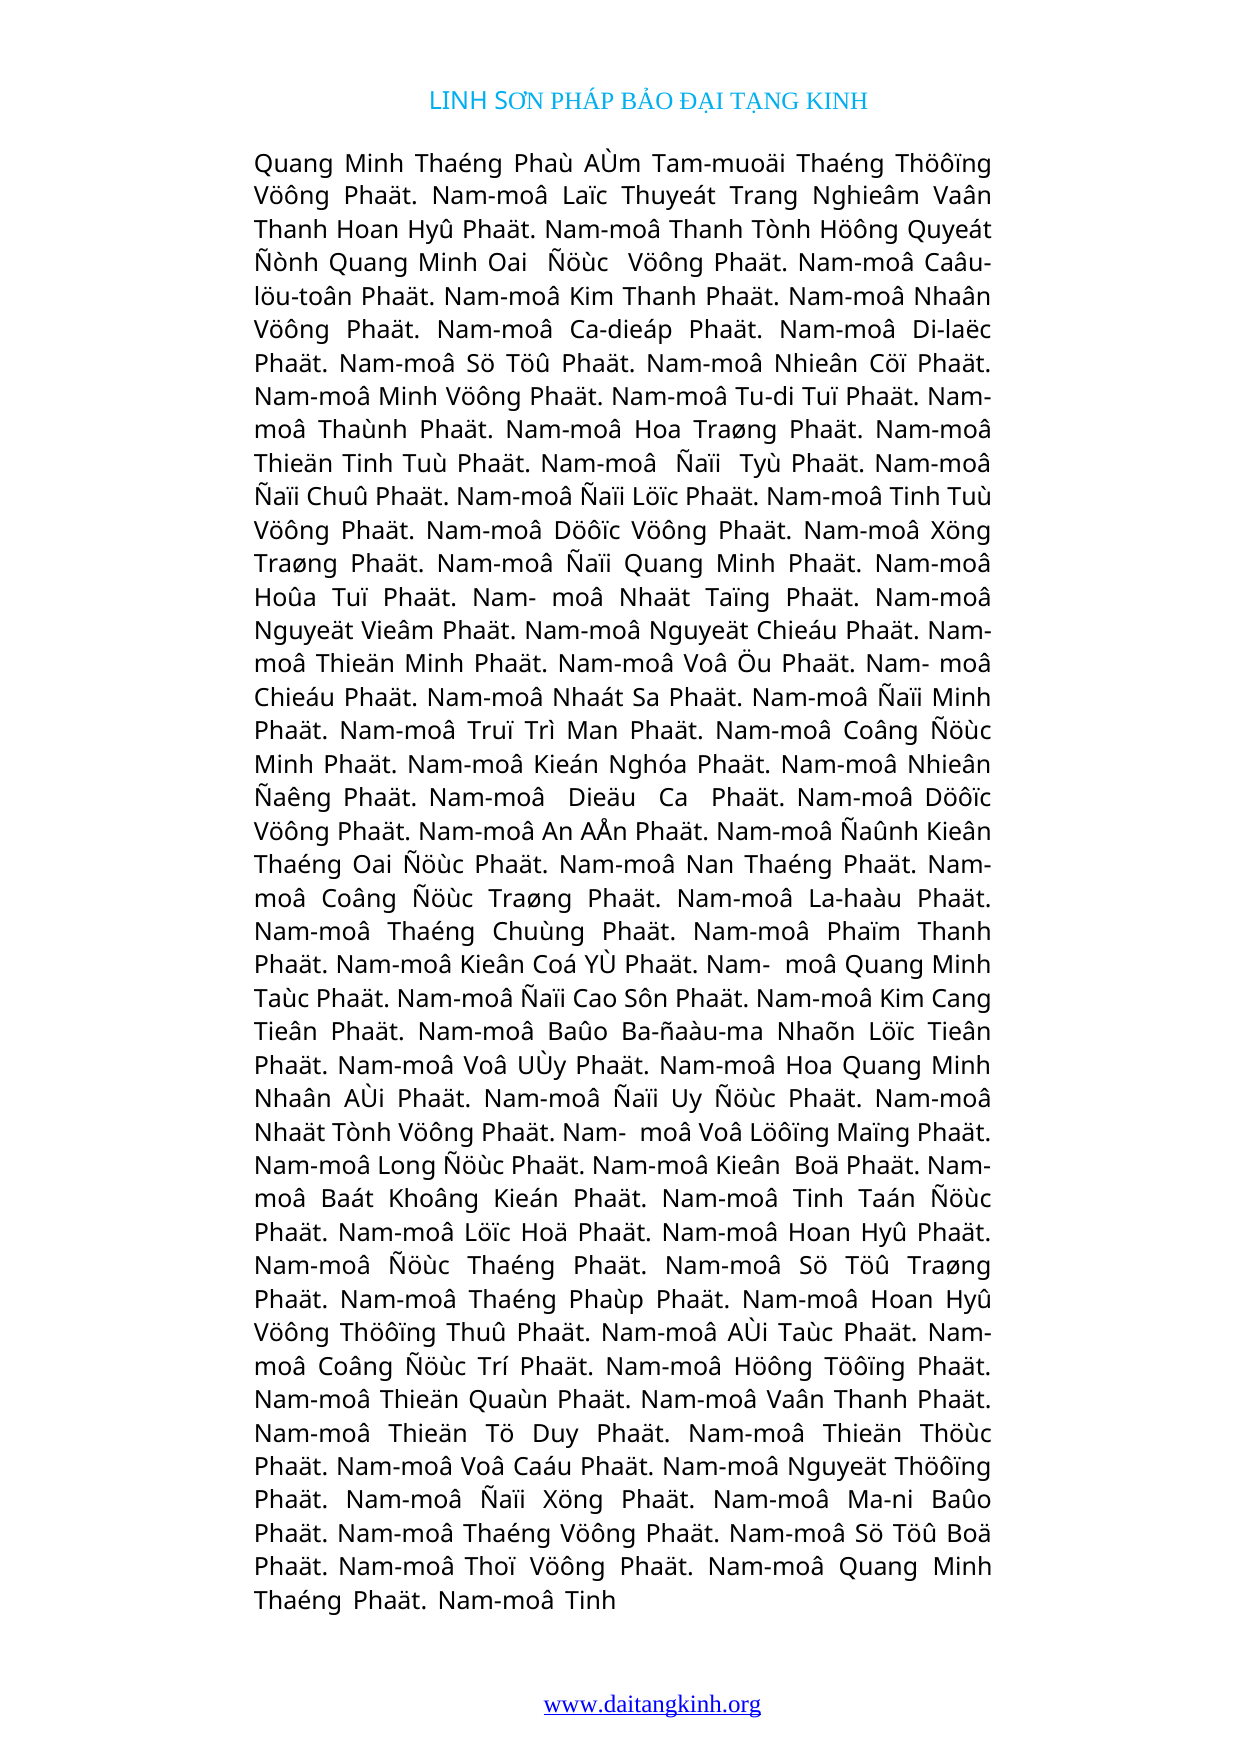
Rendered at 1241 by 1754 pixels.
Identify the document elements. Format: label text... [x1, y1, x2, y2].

text Quang Minh Thaéng Phaù AÙm Tam-muoäi Thaéng Thöôïng Vöông Phaät. Nam-moâ Laïc Thuyeát Trang Nghieâm Vaân Thanh Hoan Hyû Phaät. Nam-moâ Thanh Tònh Höông Quyeát Ñònh Quang Minh Oai Ñöùc Vöông Phaät. Nam-moâ Caâu-löu-toân Phaät. Nam-moâ Kim Thanh Phaät. Nam-moâ Nhaân Vöông Phaät. Nam-moâ Ca-dieáp Phaät. Nam-moâ Di-laëc Phaät. Nam-moâ Sö Töû Phaät. Nam-moâ Nhieân Cöï Phaät. Nam-moâ Minh Vöông Phaät. Nam-moâ Tu-di Tuï Phaät. Nam-moâ Thaùnh Phaät. Nam-moâ Hoa Traøng Phaät. Nam-moâ Thieän Tinh Tuù Phaät. Nam-moâ Ñaïi Tyù Phaät. Nam-moâ Ñaïi Chuû Phaät. Nam-moâ Ñaïi Löïc Phaät. Nam-moâ Tinh Tuù Vöông Phaät. Nam-moâ Döôïc Vöông Phaät. Nam-moâ Xöng Traøng Phaät. Nam-moâ Ñaïi Quang Minh Phaät. Nam-moâ Hoûa Tuï Phaät. Nam- moâ Nhaät Taïng Phaät. Nam-moâ Nguyeät Vieâm Phaät. Nam-moâ Nguyeät Chieáu Phaät. Nam-moâ Thieän Minh Phaät. Nam-moâ Voâ Öu Phaät. Nam- moâ Chieáu Phaät. Nam-moâ Nhaát Sa Phaät. Nam-moâ Ñaïi Minh Phaät. Nam-moâ Truï Trì Man Phaät. Nam-moâ Coâng Ñöùc Minh Phaät. Nam-moâ Kieán Nghóa Phaät. Nam-moâ Nhieân Ñaêng Phaät. Nam-moâ Dieäu Ca Phaät. Nam-moâ Döôïc Vöông Phaät. Nam-moâ An AÅn Phaät. Nam-moâ Ñaûnh Kieân Thaéng Oai Ñöùc Phaät. Nam-moâ Nan Thaéng Phaät. Nam-moâ Coâng Ñöùc Traøng Phaät. Nam-moâ La-haàu Phaät. Nam-moâ Thaéng Chuùng Phaät. Nam-moâ Phaïm Thanh Phaät. Nam-moâ Kieân Coá YÙ Phaät. Nam- moâ Quang Minh Taùc Phaät. Nam-moâ Ñaïi Cao Sôn Phaät. Nam-moâ Kim Cang Tieân Phaät. Nam-moâ Baûo Ba-ñaàu-ma Nhaõn Löïc Tieân Phaät. Nam-moâ Voâ UÙy Phaät. Nam-moâ Hoa Quang Minh Nhaân AÙi Phaät. Nam-moâ Ñaïi Uy Ñöùc Phaät. Nam-moâ Nhaät Tònh Vöông Phaät. Nam- moâ Voâ Löôïng Maïng Phaät. Nam-moâ Long Ñöùc Phaät. Nam-moâ Kieân Boä Phaät. Nam-moâ Baát Khoâng Kieán Phaät. Nam-moâ Tinh Taán Ñöùc Phaät. Nam-moâ Löïc Hoä Phaät. Nam-moâ Hoan Hyû Phaät. Nam-moâ Ñöùc Thaéng Phaät. Nam-moâ Sö Töû Traøng Phaät. Nam-moâ Thaéng Phaùp Phaät. Nam-moâ Hoan Hyû Vöông Thöôïng Thuû Phaät. Nam-moâ AÙi Taùc Phaät. Nam-moâ Coâng Ñöùc Trí Phaät. Nam-moâ Höông Töôïng Phaät. Nam-moâ Thieän Quaùn Phaät. Nam-moâ Vaân Thanh Phaät. Nam-moâ Thieän Tö Duy Phaät. Nam-moâ Thieän Thöùc Phaät. Nam-moâ Voâ Caáu Phaät. Nam-moâ Nguyeät Thöôïng Phaät. Nam-moâ Ñaïi Xöng Phaät. Nam-moâ Ma-ni Baûo Phaät. Nam-moâ Thaéng Vöông Phaät. Nam-moâ Sö Töû Boä Phaät. Nam-moâ Thoï Vöông Phaät. Nam-moâ Quang Minh Thaéng Phaät. Nam-moâ Tinh [254, 145, 992, 1616]
text www.daitangkinh.org [466, 1689, 838, 1717]
